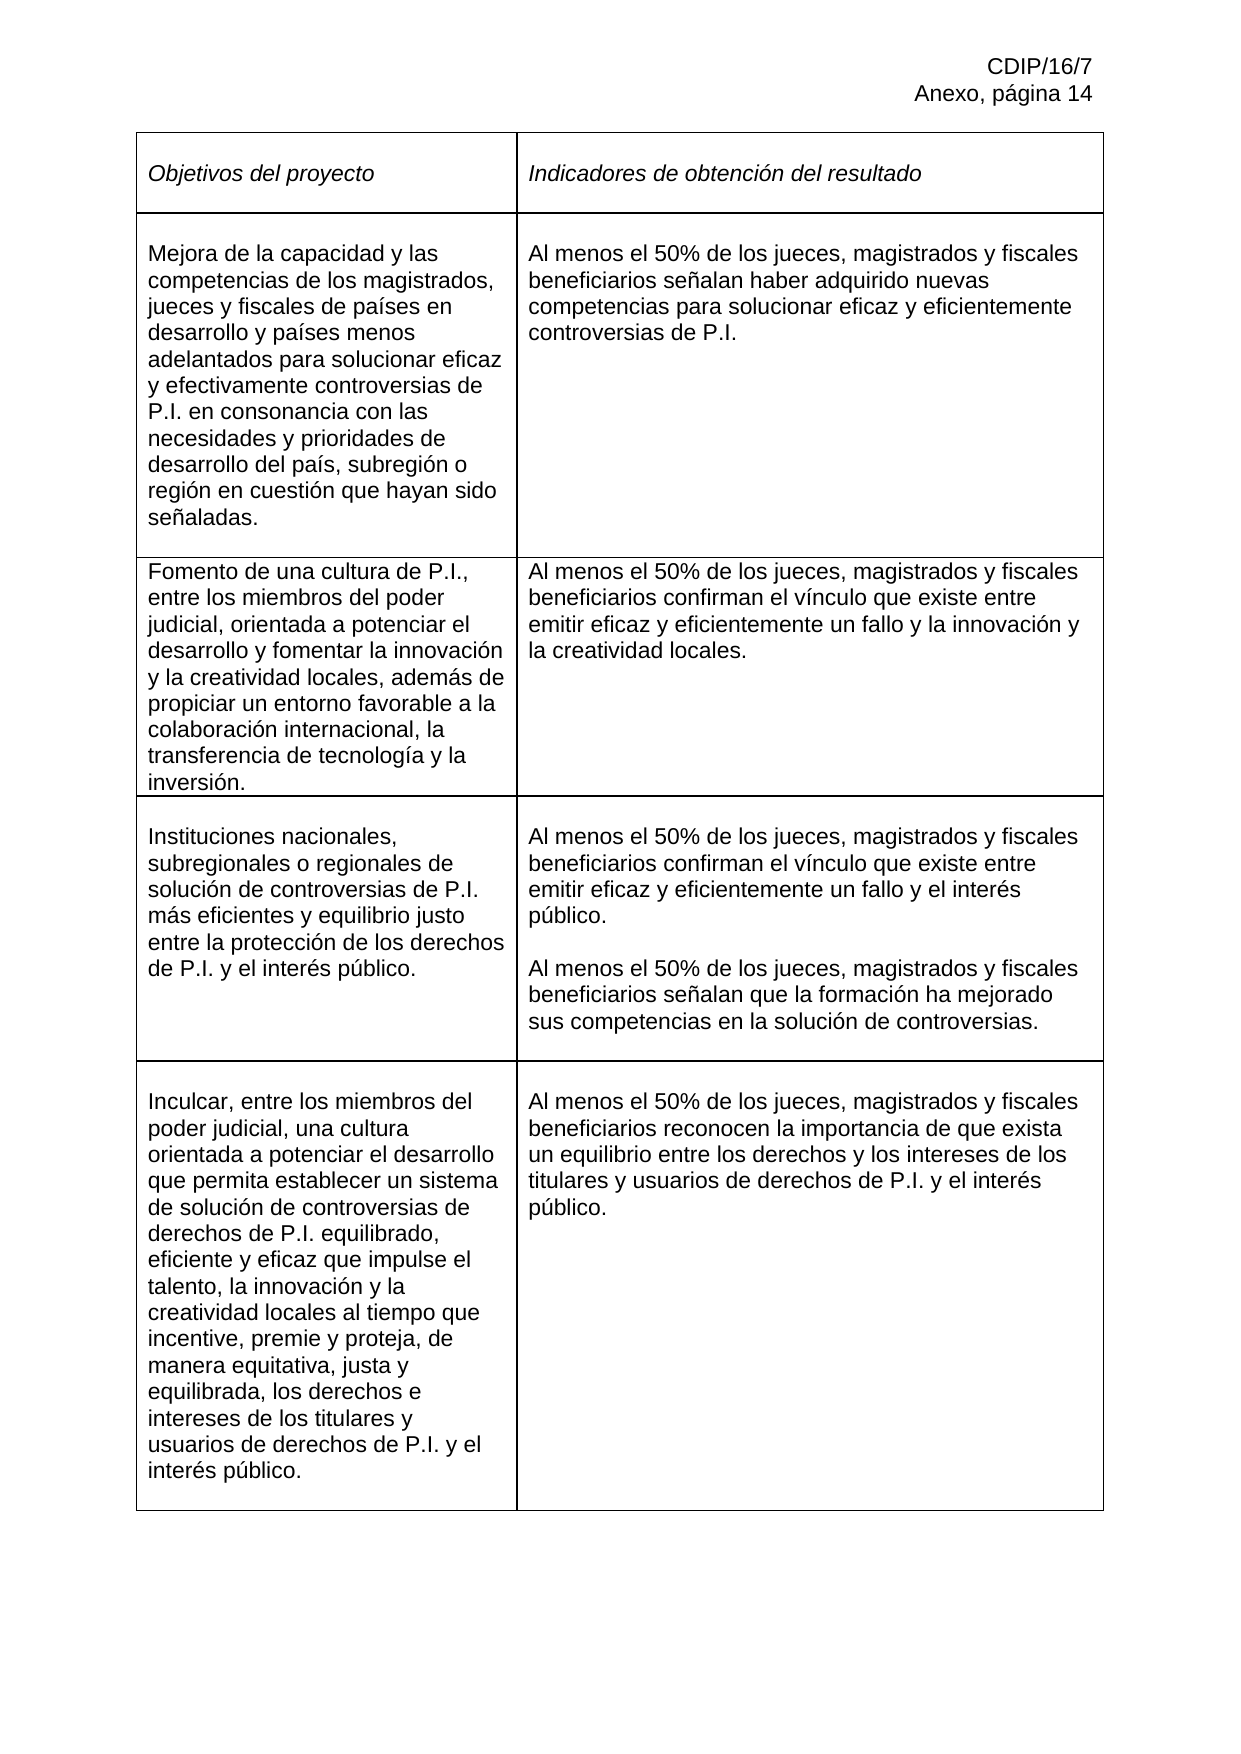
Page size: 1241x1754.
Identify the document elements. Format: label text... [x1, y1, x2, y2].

table_header Indicadores de obtención del resultado [518, 133, 1103, 212]
table_cell Al menos el 50% de los jueces, magistrados y fiscales beneficiarios reconocen la importancia de que exista un equilibrio entre los derechos y los intereses de los titulares y usuarios de derechos de P.I. y el interés público. [518, 1062, 1103, 1510]
table_cell Al menos el 50% de los jueces, magistrados y fiscales beneficiarios confirman el vínculo que existe entre emitir eficaz y eficientemente un fallo y la innovación y la creatividad locales. [518, 558, 1103, 795]
table_cell Al menos el 50% de los jueces, magistrados y fiscales beneficiarios confirman el vínculo que existe entre emitir eficaz y eficientemente un fallo y el interés público. Al menos el 50% de los jueces, magistrados y fiscales beneficiarios señalan que la formación ha mejorado sus competencias en la solución de controversias. [518, 797, 1103, 1060]
table_cell Inculcar, entre los miembros del poder judicial, una cultura orientada a potenciar el desarrollo que permita establecer un sistema de solución de controversias de derechos de P.I. equilibrado, eficiente y eficaz que impulse el talento, la innovación y la creatividad locales al tiempo que incentive, premie y proteja, de manera equitativa, justa y equilibrada, los derechos e intereses de los titulares y usuarios de derechos de P.I. y el interés público. [137, 1062, 516, 1510]
table_cell Instituciones nacionales, subregionales o regionales de solución de controversias de P.I. más eficientes y equilibrio justo entre la protección de los derechos de P.I. y el interés público. [137, 797, 516, 1060]
table_header Objetivos del proyecto [137, 133, 516, 212]
table_cell Mejora de la capacidad y las competencias de los magistrados, jueces y fiscales de países en desarrollo y países menos adelantados para solucionar eficaz y efectivamente controversias de P.I. en consonancia con las necesidades y prioridades de desarrollo del país, subregión o región en cuestión que hayan sido señaladas. [137, 214, 516, 556]
table_cell Al menos el 50% de los jueces, magistrados y fiscales beneficiarios señalan haber adquirido nuevas competencias para solucionar eficaz y eficientemente controversias de P.I. [518, 214, 1103, 556]
table_cell Fomento de una cultura de P.I., entre los miembros del poder judicial, orientada a potenciar el desarrollo y fomentar la innovación y la creatividad locales, además de propiciar un entorno favorable a la colaboración internacional, la transferencia de tecnología y la inversión. [137, 558, 516, 795]
